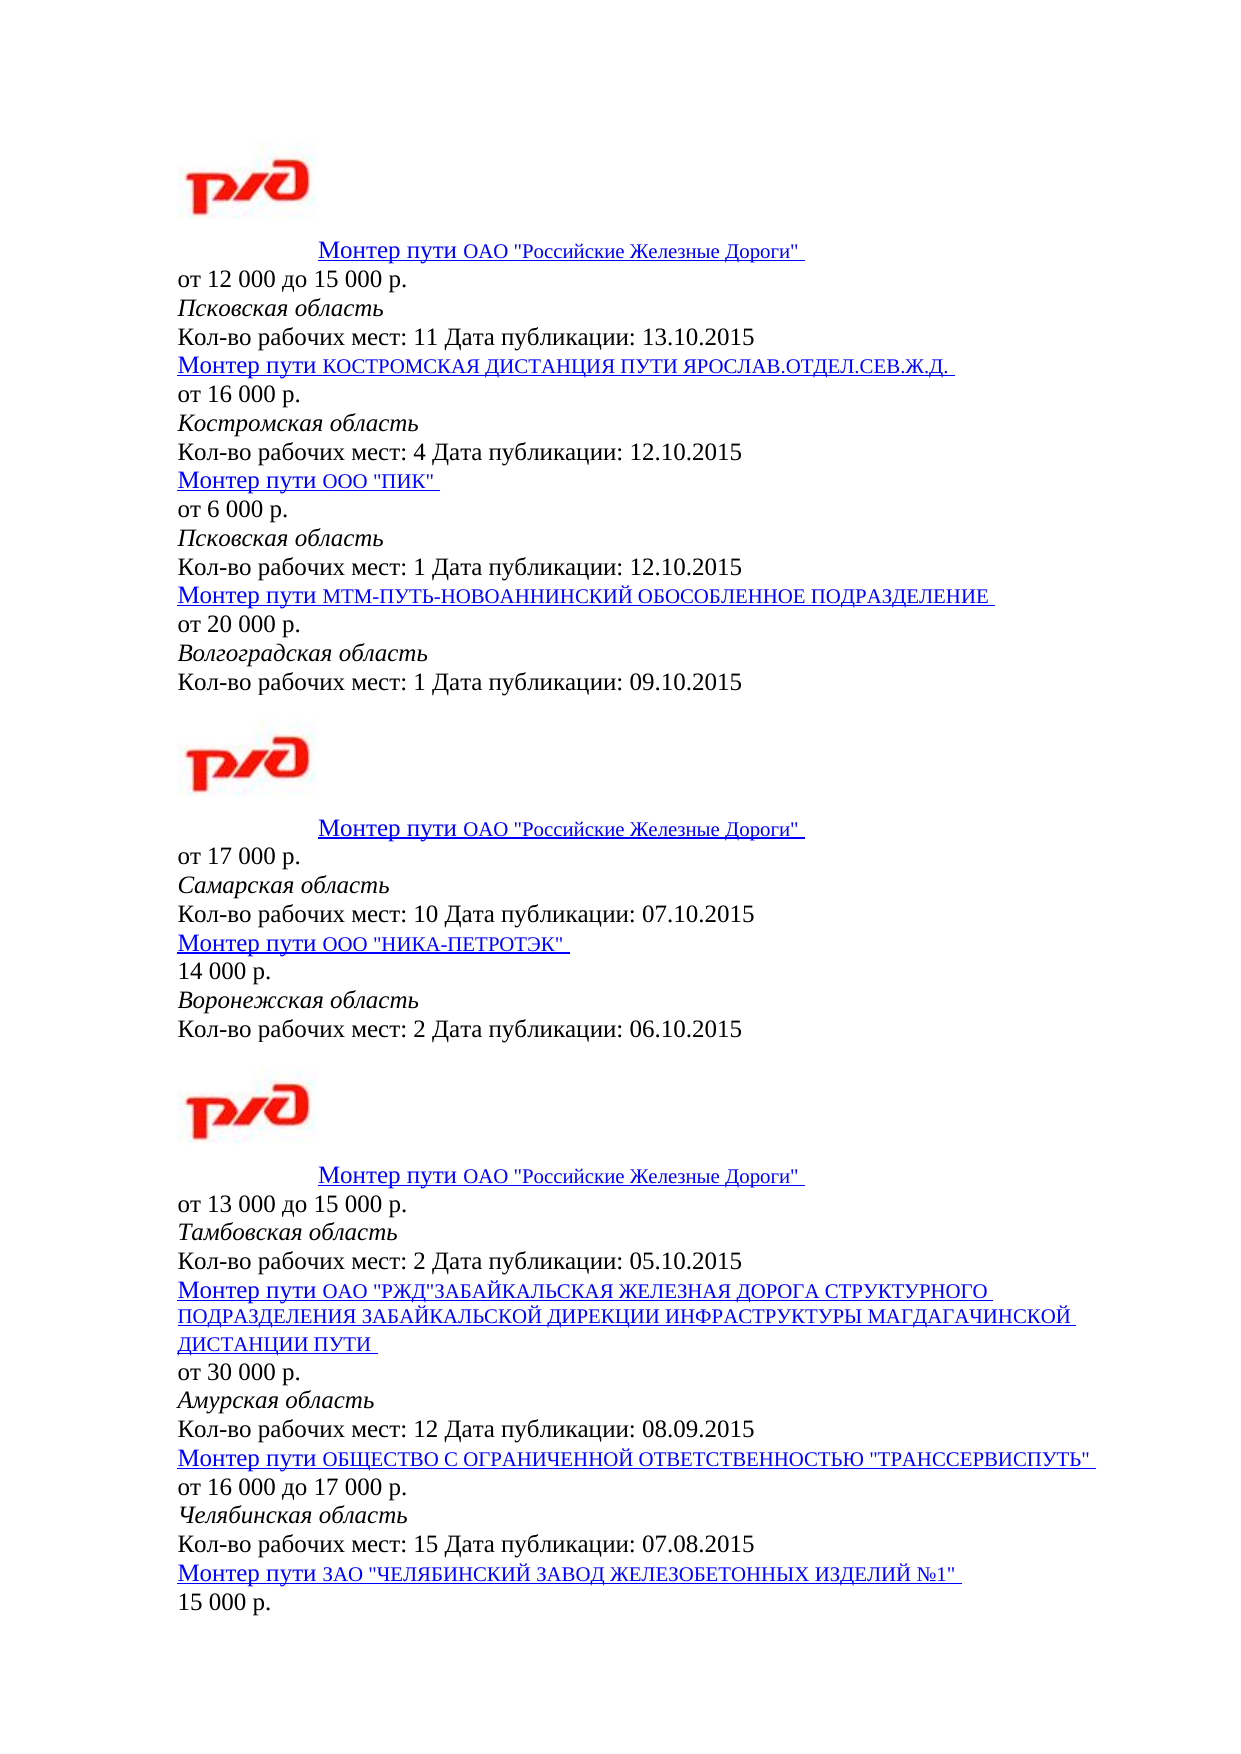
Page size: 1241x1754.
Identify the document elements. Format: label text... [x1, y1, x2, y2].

text Псковская область [177, 523, 1152, 552]
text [177, 118, 1152, 264]
text от 30 000 р. [177, 1357, 1152, 1385]
text Кол-во рабочих мест: 12 Дата публикации: 08.09.2015 [177, 1414, 1152, 1443]
text Монтер пути ОАО "Российские Железные Дороги" [177, 695, 1152, 841]
text Челябинская область [177, 1500, 1152, 1529]
text Монтер пути ОАО "Российские Железные Дороги" [177, 1043, 1152, 1189]
picture [177, 695, 318, 836]
text Монтер пути КОСТРОМСКАЯ ДИСТАНЦИЯ ПУТИ ЯРОСЛАВ.ОТДЕЛ.СЕВ.Ж.Д. [177, 350, 1152, 379]
text Амурская область [177, 1385, 1152, 1414]
text Самарская область [177, 870, 1152, 899]
text Монтер пути ООО "ПИК" [177, 465, 1152, 494]
text Монтер пути ЗАО "ЧЕЛЯБИНСКИЙ ЗАВОД ЖЕЛЕЗОБЕТОННЫХ ИЗДЕЛИЙ №1" [177, 1558, 1152, 1587]
text Монтер пути ОАО "РЖД"ЗАБАЙКАЛЬСКАЯ ЖЕЛЕЗНАЯ ДОРОГА СТРУКТУРНОГО ПОДРАЗДЕЛЕНИЯ ЗАБАЙКАЛЬСКОЙ ДИРЕКЦИИ ИНФРАСТРУКТУРЫ МАГДАГАЧИНСКОЙ ДИСТАНЦИИ ПУТИ [177, 1275, 1152, 1357]
picture [177, 1042, 318, 1184]
text Кол-во рабочих мест: 1 Дата публикации: 09.10.2015 [177, 667, 1152, 695]
text Псковская область [177, 293, 1152, 322]
text Монтер пути МТМ-ПУТЬ-НОВОАННИНСКИЙ ОБОСОБЛЕННОЕ ПОДРАЗДЕЛЕНИЕ [177, 580, 1152, 609]
text Кол-во рабочих мест: 10 Дата публикации: 07.10.2015 [177, 899, 1152, 928]
picture [177, 118, 318, 259]
text Тамбовская область [177, 1217, 1152, 1246]
text от 6 000 р. [177, 494, 1152, 523]
text 14 000 р. [177, 956, 1152, 985]
text от 12 000 до 15 000 р. [177, 264, 1152, 293]
text Костромская область [177, 408, 1152, 437]
text от 17 000 р. [177, 841, 1152, 870]
text Монтер пути ОБЩЕСТВО С ОГРАНИЧЕННОЙ ОТВЕТСТВЕННОСТЬЮ "ТРАНССЕРВИСПУТЬ" [177, 1443, 1152, 1472]
text Кол-во рабочих мест: 15 Дата публикации: 07.08.2015 [177, 1529, 1152, 1558]
text от 16 000 до 17 000 р. [177, 1472, 1152, 1500]
text от 13 000 до 15 000 р. [177, 1189, 1152, 1217]
text Кол-во рабочих мест: 2 Дата публикации: 06.10.2015 [177, 1014, 1152, 1043]
text Воронежская область [177, 985, 1152, 1014]
text от 16 000 р. [177, 379, 1152, 408]
text Кол-во рабочих мест: 2 Дата публикации: 05.10.2015 [177, 1246, 1152, 1275]
text Монтер пути ООО "НИКА-ПЕТРОТЭК" [177, 928, 1152, 956]
text от 20 000 р. [177, 609, 1152, 638]
text Волгоградская область [177, 638, 1152, 667]
text 15 000 р. [177, 1587, 1152, 1615]
text Кол-во рабочих мест: 11 Дата публикации: 13.10.2015 [177, 322, 1152, 350]
text Кол-во рабочих мест: 1 Дата публикации: 12.10.2015 [177, 552, 1152, 580]
text Кол-во рабочих мест: 4 Дата публикации: 12.10.2015 [177, 437, 1152, 465]
